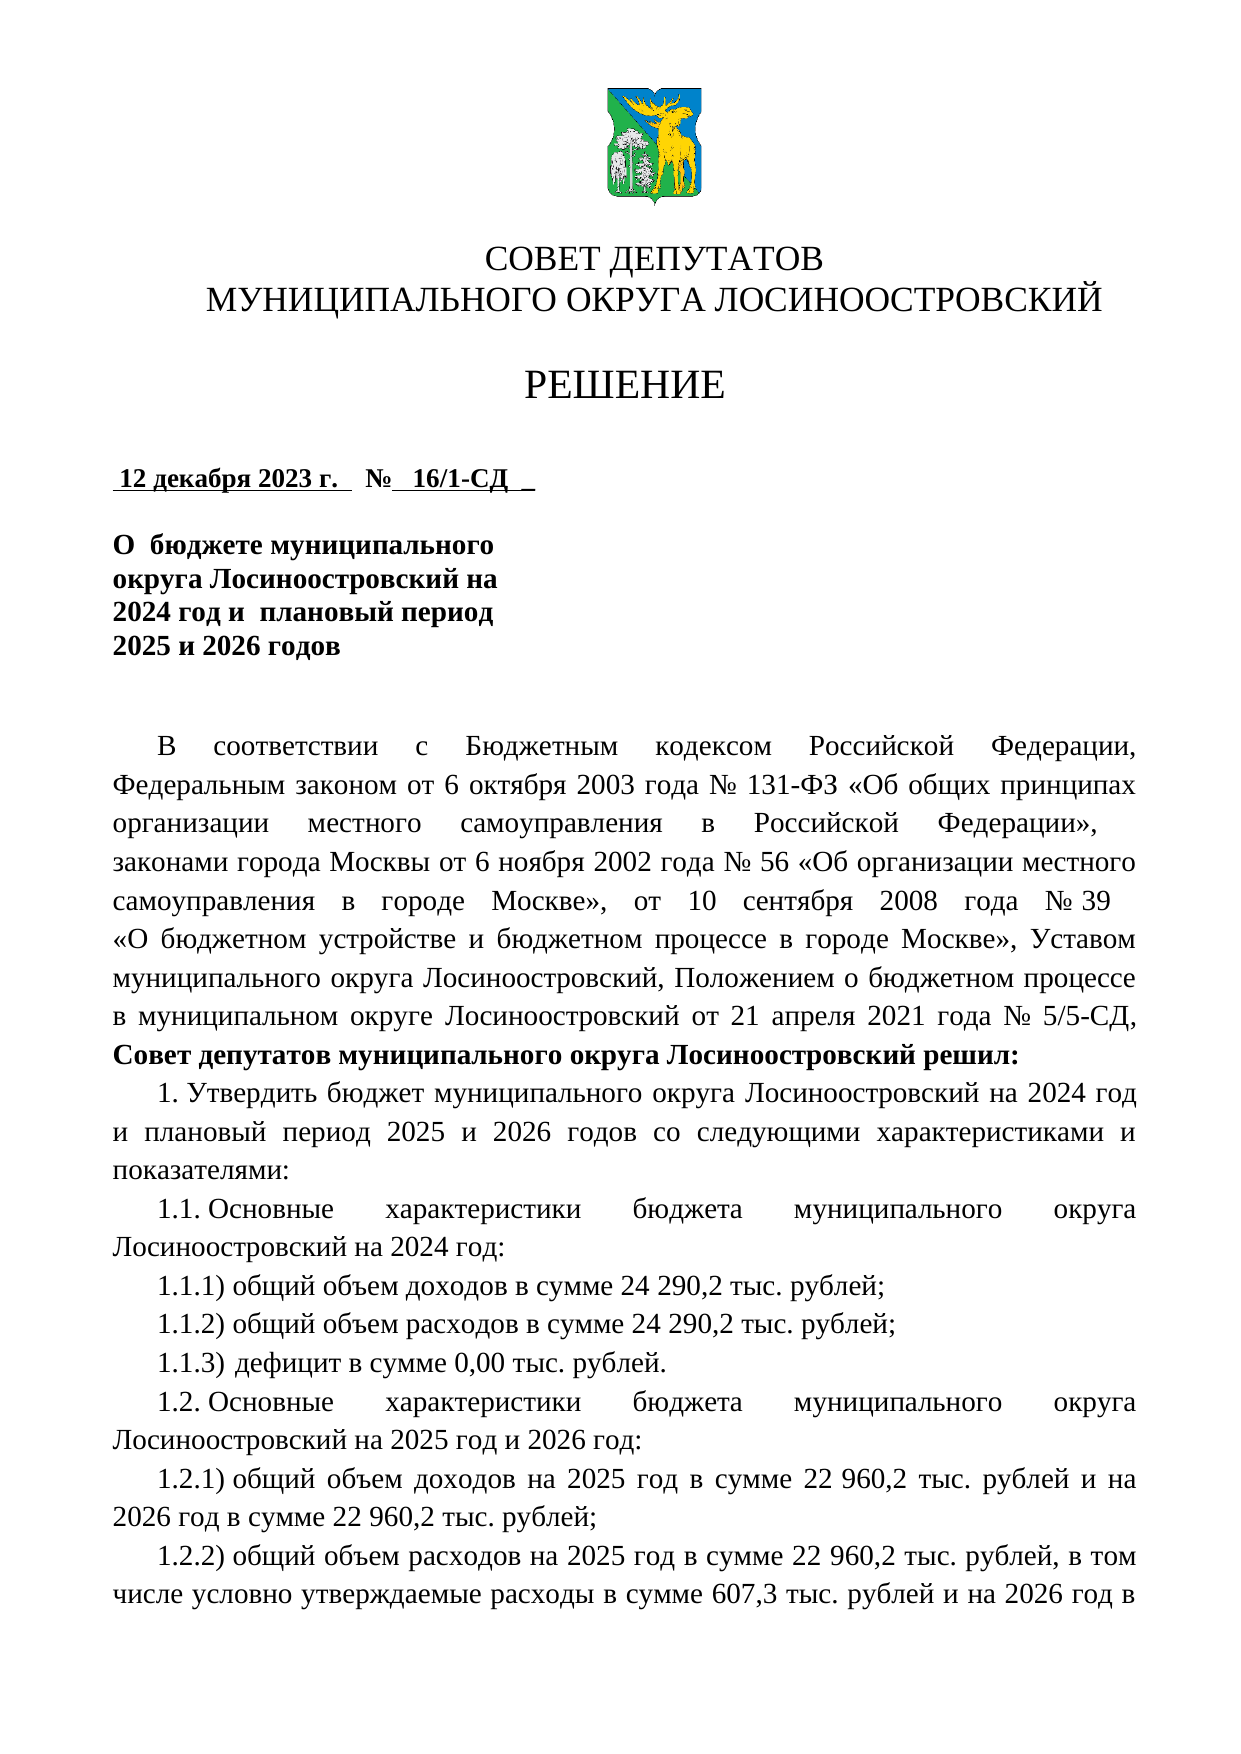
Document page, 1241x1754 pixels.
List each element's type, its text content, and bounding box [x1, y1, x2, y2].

text 2025 и 2026 годов [112, 628, 1137, 661]
picture [607, 88, 702, 206]
text 1.1.1) общий объем доходов в сумме 24 290,2 тыс. рублей; [112, 1268, 1137, 1302]
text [112, 1538, 1137, 1610]
text 12 декабря 2023 г. № 16/1-СД _ [112, 463, 1137, 494]
text О бюджете муниципального [112, 527, 1137, 561]
text 2024 год и плановый период [112, 594, 1137, 628]
text округа Лосиноостровский на [112, 561, 1137, 594]
text 1.1.3) дефицит в сумме 0,00 тыс. рублей. [112, 1345, 1137, 1379]
text 1.1. Основные характеристики бюджета муниципального округа Лосиноостровский на 2024 год: [112, 1191, 1137, 1263]
text 1.1.2) общий объем расходов в сумме 24 290,2 тыс. рублей; [112, 1307, 1137, 1340]
text 1. Утвердить бюджет муниципального округа Лосиноостровский на 2024 год и плановый период 2025 и 2026 годов со следующими характеристиками и показателями: [112, 1075, 1137, 1186]
text МУНИЦИПАЛЬНОГО ОКРУГА ЛОСИНООСТРОВСКИЙ [112, 278, 1196, 319]
text 1.2.1) общий объем доходов на 2025 год в сумме 22 960,2 тыс. рублей и на 2026 год в сумме 22 960,2 тыс. рублей; [112, 1461, 1137, 1533]
text 1.2. Основные характеристики бюджета муниципального округа Лосиноостровский на 2025 год и 2026 год: [112, 1384, 1137, 1456]
text В соответствии с Бюджетным кодексом Российской Федерации, Федеральным законом от 6 октября 2003 года № 131-ФЗ «Об общих принципах организации местного самоуправления в Российской Федерации», законами города Москвы от 6 ноября 2002 года № 56 «Об организации местного самоуправления в городе Москве», от 10 сентября 2008 года № 39 «О бюджетном устройстве и бюджетном процессе в городе Москве», Уставом муниципального округа Лосиноостровский, Положением о бюджетном процессе в муниципальном округе Лосиноостровский от 21 апреля 2021 года № 5/5-СД, Совет депутатов муниципального округа Лосиноостровский решил: [112, 728, 1137, 1070]
text СОВЕТ ДЕПУТАТОВ [112, 237, 1196, 278]
text РЕШЕНИЕ [112, 359, 1137, 407]
